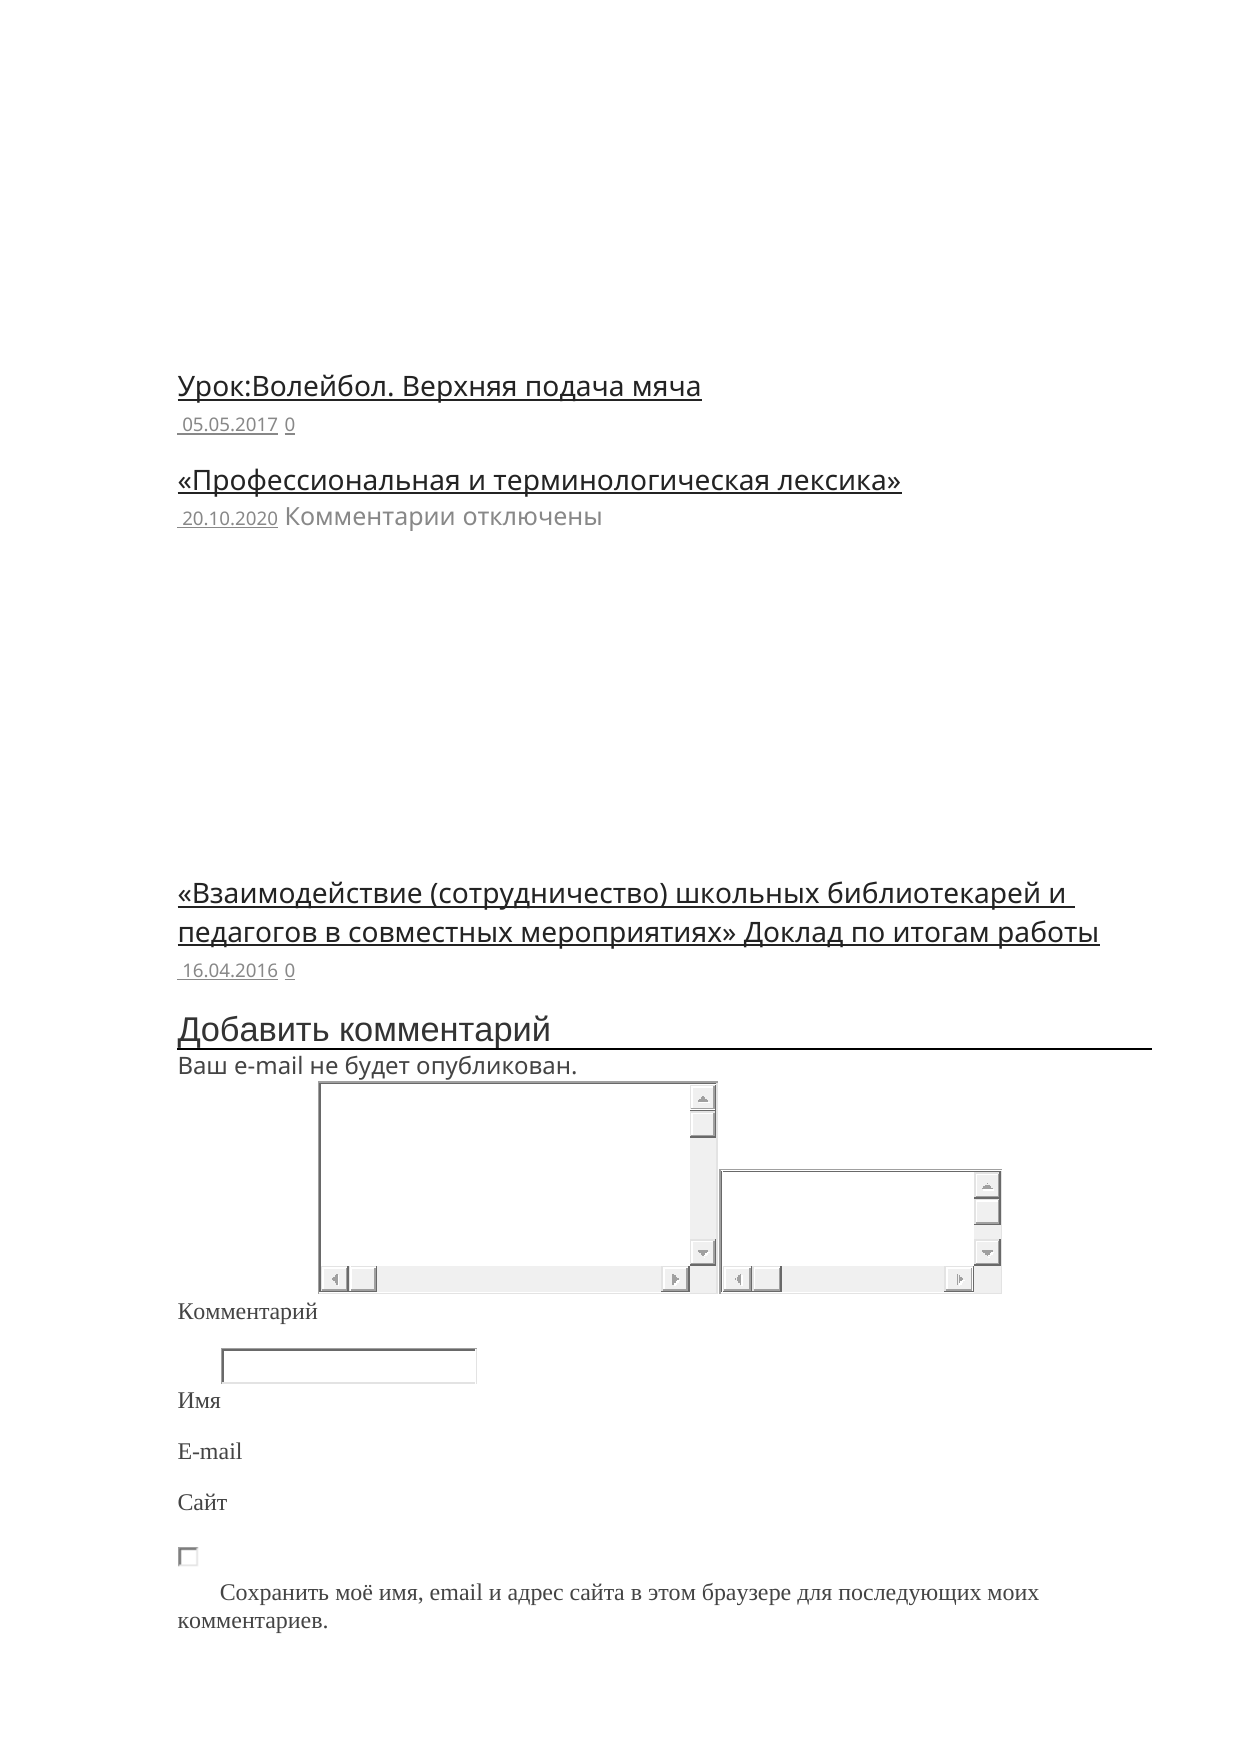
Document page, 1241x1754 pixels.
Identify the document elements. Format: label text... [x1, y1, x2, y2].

text Сохранить моё имя, email и адрес сайта в этом браузере для последующих моих комментариев. [177, 1539, 1152, 1633]
text Комментарий [177, 1081, 1152, 1324]
text Добавить комментарий [177, 1005, 1152, 1048]
text 20.10.2020 Комментарии отключены [177, 498, 1152, 532]
text «Взаимодействие (сотрудничество) школьных библиотекарей и педагогов в совместных мероприятиях» Доклад по итогам работы [177, 873, 1152, 950]
text «Профессиональная и терминологическая лексика» [177, 460, 1152, 498]
text E-mail [177, 1437, 1152, 1465]
text Урок:Волейбол. Верхняя подача мяча [177, 367, 1152, 405]
text 05.05.2017 0 [177, 405, 1152, 439]
text Имя [177, 1348, 1152, 1414]
text Сайт [177, 1488, 1152, 1516]
text 16.04.2016 0 [177, 950, 1152, 984]
text Ваш e-mail не будет опубликован. [177, 1050, 1152, 1081]
